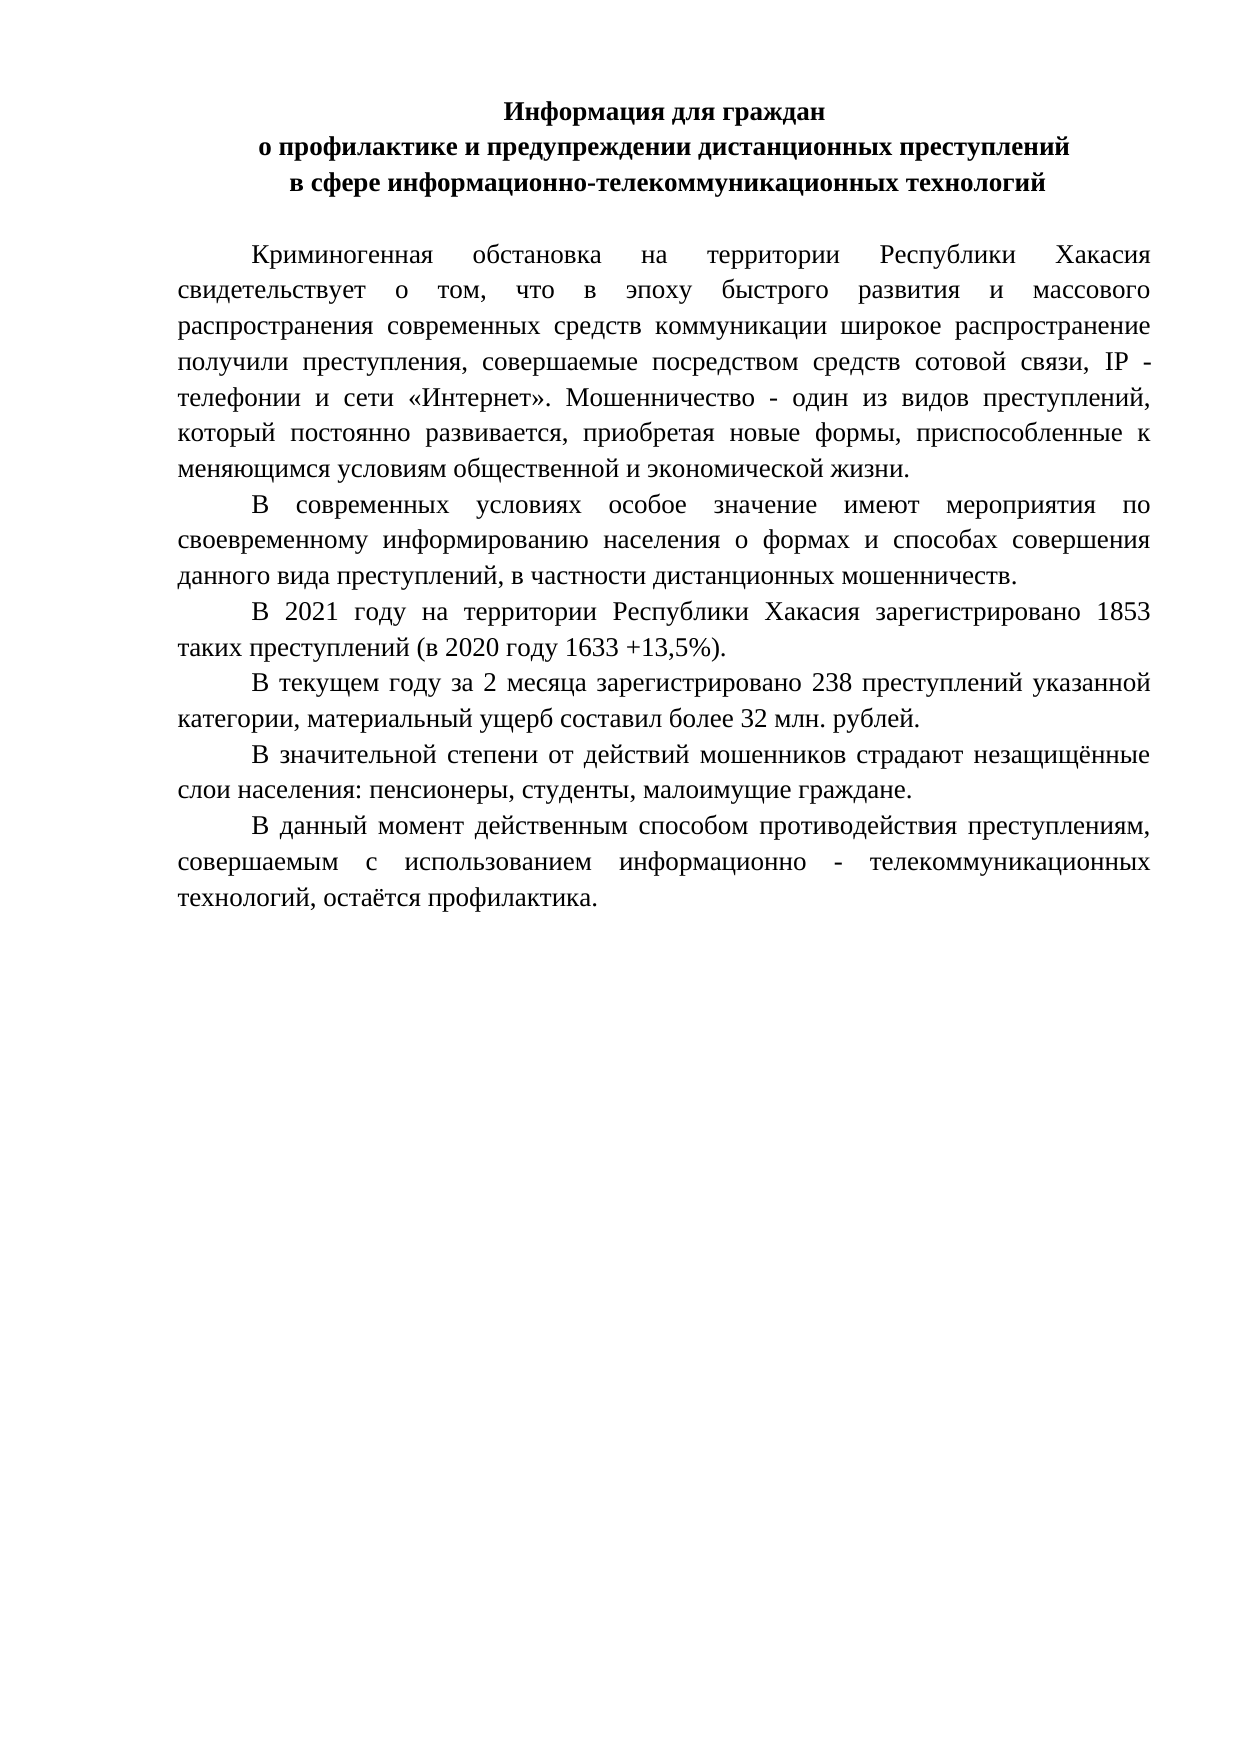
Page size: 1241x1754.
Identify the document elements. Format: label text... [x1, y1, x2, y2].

text В современных условиях особое значение имеют мероприятия по своевременному информированию населения о формах и способах совершения данного вида преступлений, в частности дистанционных мошенничеств. [177, 488, 1152, 590]
text В данный момент действенным способом противодействия преступлениям, совершаемым с использованием информационно - телекоммуникационных технологий, остаётся профилактика. [177, 809, 1152, 912]
text В текущем году за 2 месяца зарегистрировано 238 преступлений указанной категории, материальный ущерб составил более 32 млн. рублей. [177, 666, 1152, 733]
text Информация для граждан [177, 95, 1152, 126]
text В значительной степени от действий мошенников страдают незащищённые слои населения: пенсионеры, студенты, малоимущие граждане. [177, 738, 1152, 805]
text В 2021 году на территории Республики Хакасия зарегистрировано 1853 таких преступлений (в 2020 году 1633 +13,5%). [177, 595, 1152, 662]
text о профилактике и предупреждении дистанционных преступлений [177, 131, 1152, 162]
text Криминогенная обстановка на территории Республики Хакасия свидетельствует о том, что в эпоху быстрого развития и массового распространения современных средств коммуникации широкое распространение получили преступления, совершаемые посредством средств сотовой связи, IP - телефонии и сети «Интернет». Мошенничество - один из видов преступлений, который постоянно развивается, приобретая новые формы, приспособленные к меняющимся условиям общественной и экономической жизни. [177, 238, 1152, 483]
text в сфере информационно-телекоммуникационных технологий [177, 166, 1152, 197]
